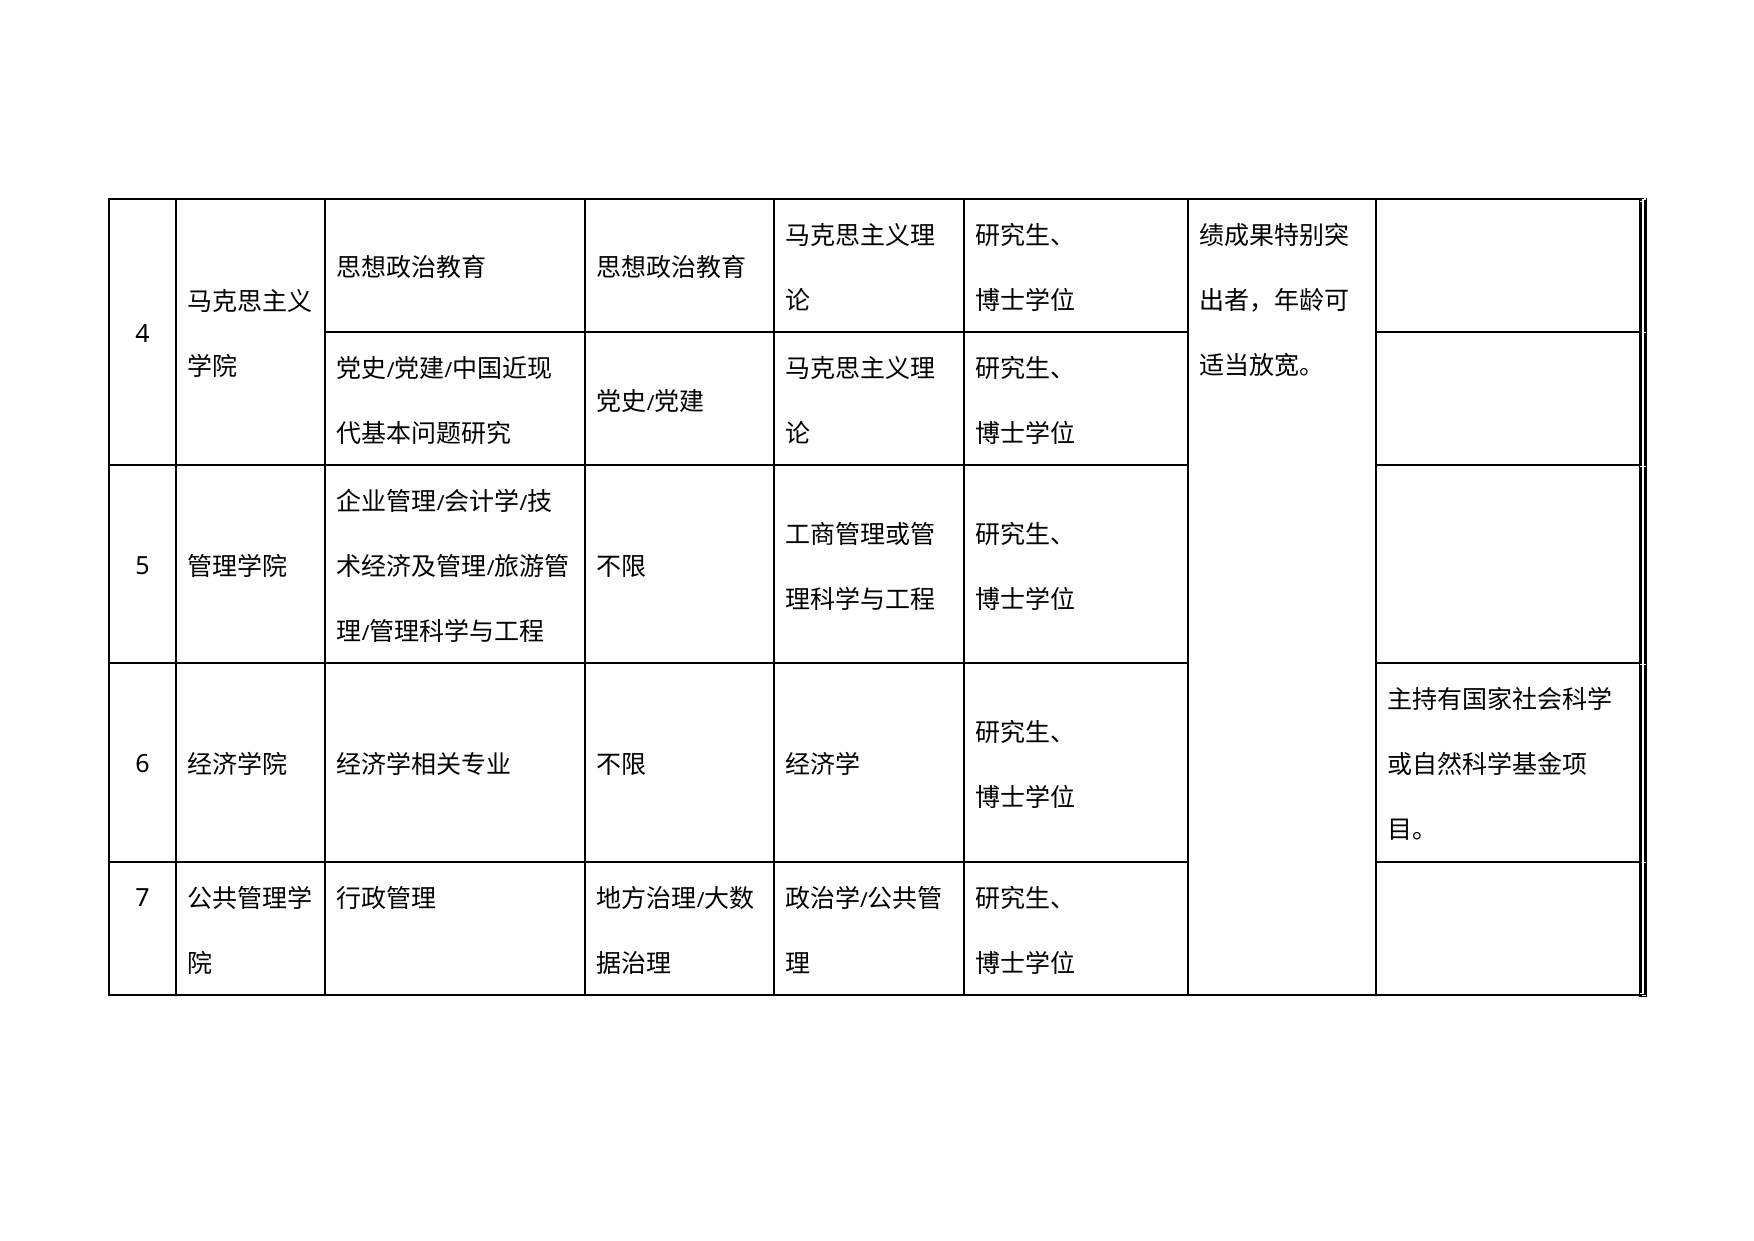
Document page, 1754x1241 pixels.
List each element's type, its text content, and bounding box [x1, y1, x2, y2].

table_cell 企业管理/会计学/技术经济及管理/旅游管理/管理科学与工程 [326, 466, 584, 662]
table_cell 经济学院 [177, 664, 324, 861]
table_cell [1377, 333, 1639, 464]
table_cell 马克思主义理论 [775, 200, 963, 331]
table_cell 不限 [586, 664, 773, 861]
table_cell 研究生、 博士学位 [965, 200, 1187, 331]
table_cell 研究生、 博士学位 [965, 333, 1187, 464]
table_cell 不限 [586, 466, 773, 662]
table_cell 地方治理/大数据治理 [586, 863, 773, 994]
table_cell 5 [110, 466, 175, 662]
table_cell 思想政治教育 [326, 200, 584, 331]
table_cell 经济学相关专业 [326, 664, 584, 861]
table_cell 研究生、 博士学位 [965, 863, 1187, 994]
table_cell 马克思主义理论 [775, 333, 963, 464]
table_cell 研究生、 博士学位 [965, 664, 1187, 861]
table_cell 7 [110, 863, 175, 994]
table_cell 公共管理学院 [177, 863, 324, 994]
table_cell 党史/党建 [586, 333, 773, 464]
table_cell 管理学院 [177, 466, 324, 662]
table_cell 经济学 [775, 664, 963, 861]
table_cell 行政管理 [326, 863, 584, 994]
table_cell 马克思主义学院 [177, 200, 324, 464]
table_cell 党史/党建/中国近现代基本问题研究 [326, 333, 584, 464]
table_cell 研究生、 博士学位 [965, 466, 1187, 662]
table_cell [1377, 863, 1639, 994]
table_cell [1377, 200, 1639, 331]
table_cell 6 [110, 664, 175, 861]
table_cell 工商管理或管理科学与工程 [775, 466, 963, 662]
table_cell 政治学/公共管理 [775, 863, 963, 994]
table_cell [1377, 466, 1639, 662]
table_cell 思想政治教育 [586, 200, 773, 331]
table_cell 主持有国家社会科学或自然科学基金项目。 [1377, 664, 1639, 861]
table_cell 4 [110, 200, 175, 464]
